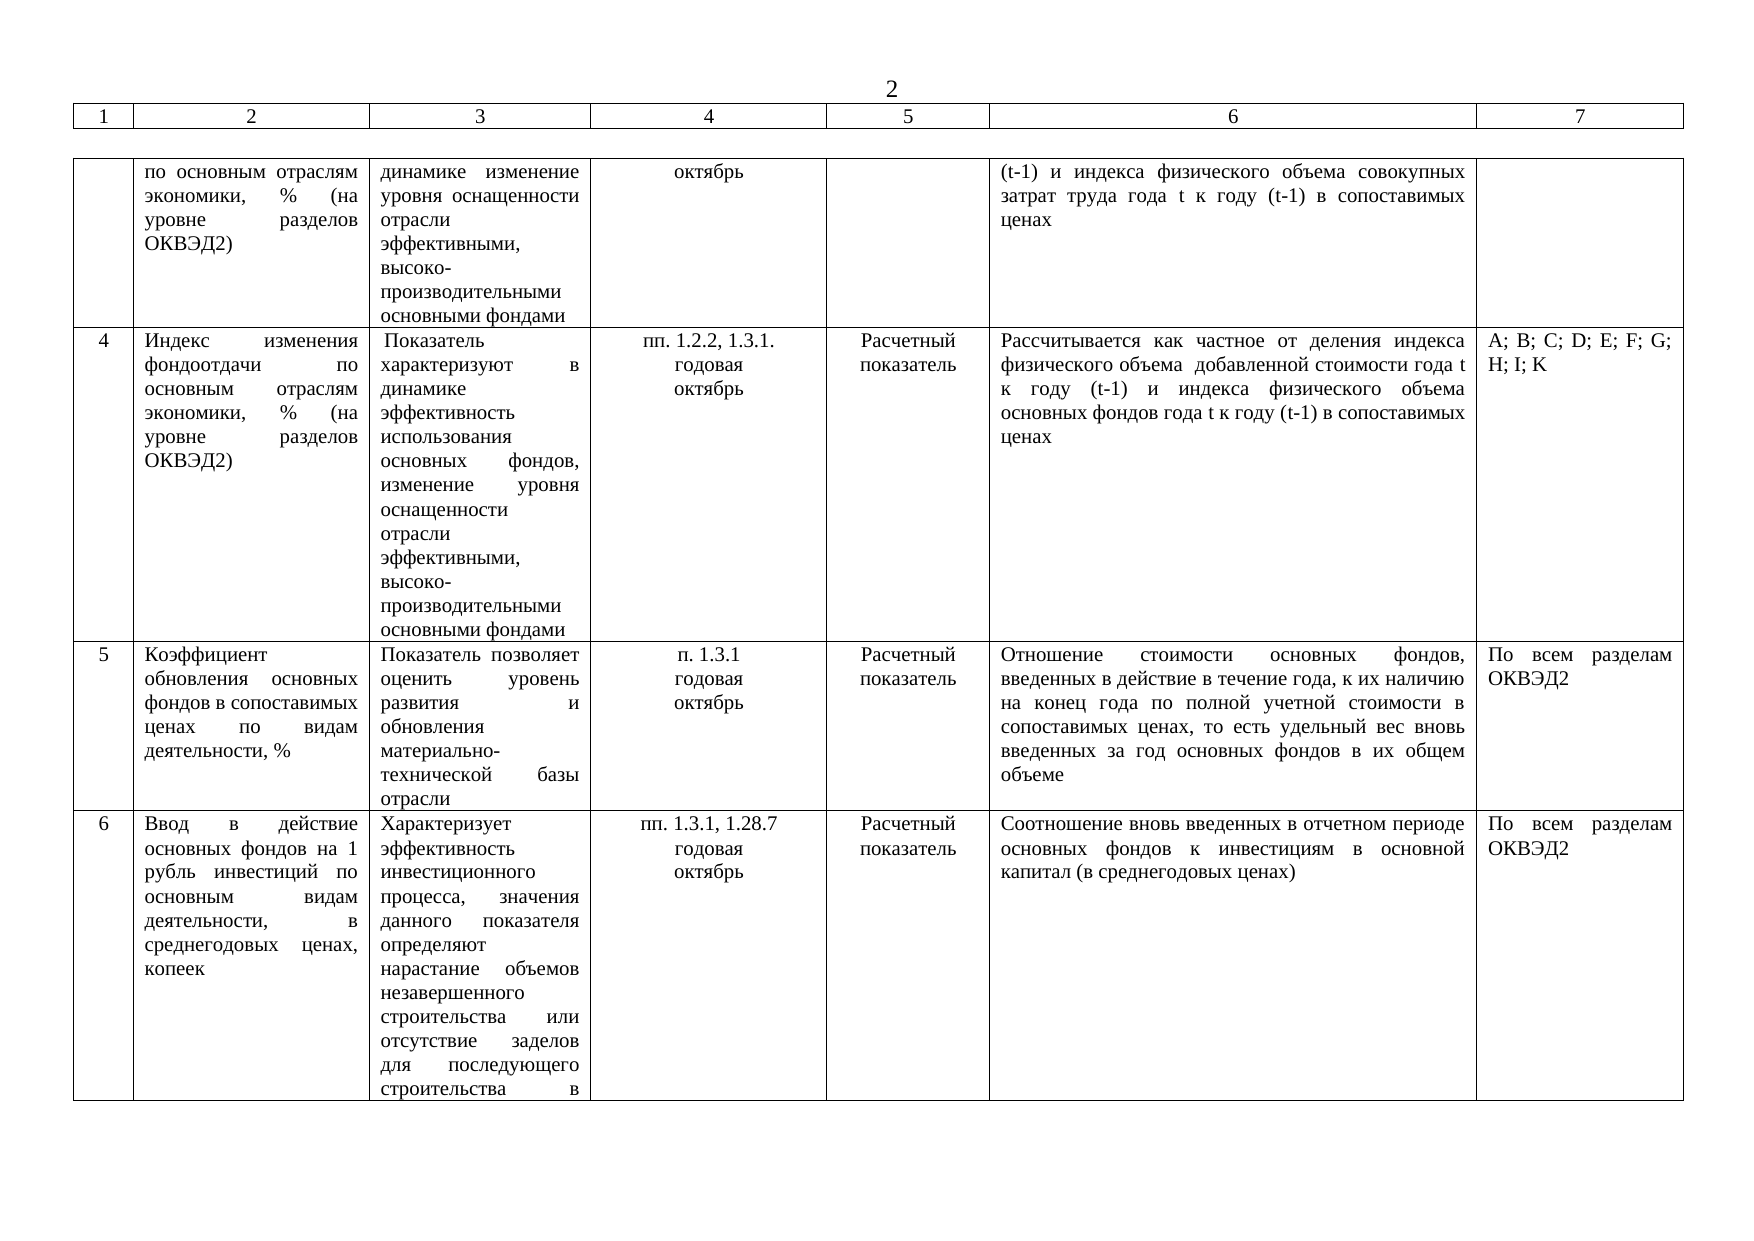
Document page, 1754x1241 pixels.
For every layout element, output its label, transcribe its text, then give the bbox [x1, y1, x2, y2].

table_cell пп. 1.2.2, 1.3.1. годовая октябрь [591, 328, 826, 641]
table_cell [990, 159, 1476, 327]
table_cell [591, 159, 826, 327]
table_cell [134, 811, 369, 1100]
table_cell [134, 159, 369, 327]
table_cell 5 [74, 642, 133, 810]
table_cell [990, 811, 1476, 1100]
table_cell Коэффициент обновления основных фондов в сопоставимых ценах по видам деятельности, % [134, 642, 369, 810]
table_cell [827, 159, 989, 327]
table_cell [370, 159, 590, 327]
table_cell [1477, 159, 1683, 327]
table_cell 4 [74, 328, 133, 641]
table_cell Рассчитывается как частное от деления индекса физического объема добавленной стоимости года t к году (t-1) и индекса физического объема основных фондов года t к году (t-1) в сопоставимых ценах [990, 328, 1476, 641]
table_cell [370, 811, 590, 1100]
table_cell 6 [74, 811, 133, 1100]
table_cell A; B; C; D; E; F; G; H; I; K [1477, 328, 1683, 641]
table_cell п. 1.3.1 годовая октябрь [591, 642, 826, 810]
table_cell Расчетный показатель [827, 328, 989, 641]
table_cell Отношение стоимости основных фондов, введенных в действие в течение года, к их наличию на конец года по полной учетной стоимости в сопоставимых ценах, то есть удельный вес вновь введенных за год основных фондов в их общем объеме [990, 642, 1476, 810]
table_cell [827, 811, 989, 1100]
table_cell Показатель позволяет оценить уровень развития и обновления материально-технической базы отрасли [370, 642, 590, 810]
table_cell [591, 811, 826, 1100]
table_cell Расчетный показатель [827, 642, 989, 810]
table_cell По всем разделам ОКВЭД2 [1477, 642, 1683, 810]
table_cell 3 [74, 159, 133, 327]
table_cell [1477, 811, 1683, 1100]
table_cell Индекс изменения фондоотдачи по основным отраслям экономики, % (на уровне разделов ОКВЭД2) [134, 328, 369, 641]
table_cell Показатель характеризуют в динамике эффективность использования основных фондов, изменение уровня оснащенности отрасли эффективными, высоко-производительными основными фондами [370, 328, 590, 641]
